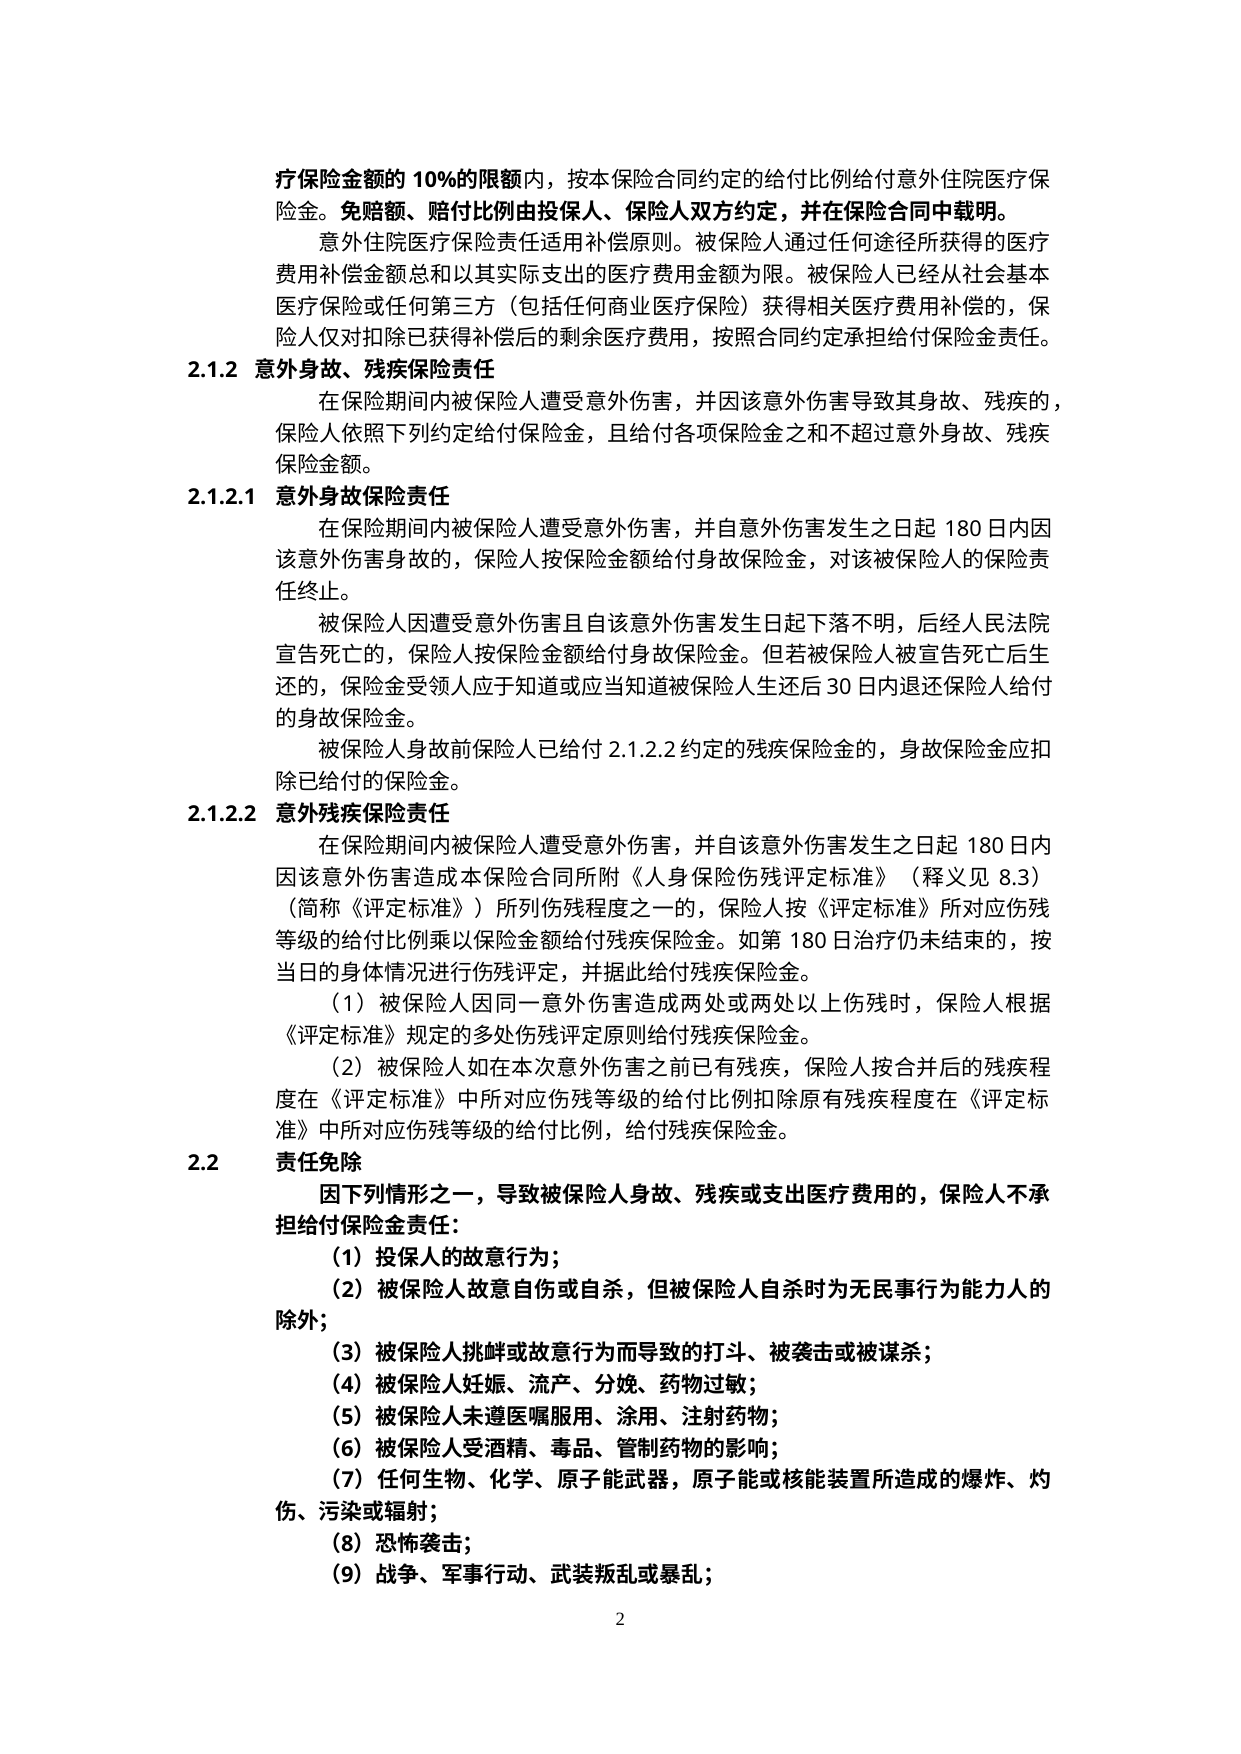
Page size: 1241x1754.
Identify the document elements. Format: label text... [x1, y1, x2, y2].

text （2）被保险人如在本次意外伤害之前已有残疾，保险人按合并后的残疾程度在《评定标准》中所对应伤残等级的给付比例扣除原有残疾程度在《评定标准》中所对应伤残等级的给付比例，给付残疾保险金。 [275, 1050, 1053, 1145]
text （7）任何生物、化学、原子能武器，原子能或核能装置所造成的爆炸、灼伤、污染或辐射； [275, 1462, 1053, 1526]
text 在保险期间内被保险人遭受意外伤害，并因该意外伤害导致其身故、残疾的，保险人依照下列约定给付保险金，且给付各项保险金之和不超过意外身故、残疾保险金额。 [275, 384, 1053, 479]
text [275, 162, 1053, 225]
text 因下列情形之一，导致被保险人身故、残疾或支出医疗费用的，保险人不承担给付保险金责任： [275, 1177, 1053, 1240]
text （2）被保险人故意自伤或自杀，但被保险人自杀时为无民事行为能力人的除外； [275, 1272, 1053, 1335]
text 2.1.2 意外身故、残疾保险责任 [187, 352, 1053, 384]
text （4）被保险人妊娠、流产、分娩、药物过敏； [275, 1367, 1053, 1399]
text （8）恐怖袭击； [275, 1526, 1053, 1557]
text 被保险人身故前保险人已给付2.1.2.2约定的残疾保险金的，身故保险金应扣除已给付的保险金。 [275, 732, 1053, 796]
text （6）被保险人受酒精、毒品、管制药物的影响； [275, 1431, 1053, 1462]
text 在保险期间内被保险人遭受意外伤害，并自该意外伤害发生之日起180日内因该意外伤害造成本保险合同所附《人身保险伤残评定标准》（释义见8.3）（简称《评定标准》）所列伤残程度之一的，保险人按《评定标准》所对应伤残等级的给付比例乘以保险金额给付残疾保险金。如第180日治疗仍未结束的，按当日的身体情况进行伤残评定，并据此给付残疾保险金。 [275, 828, 1053, 986]
text （9）战争、军事行动、武装叛乱或暴乱； [275, 1557, 1053, 1589]
text 意外住院医疗保险责任适用补偿原则。被保险人通过任何途径所获得的医疗费用补偿金额总和以其实际支出的医疗费用金额为限。被保险人已经从社会基本医疗保险或任何第三方（包括任何商业医疗保险）获得相关医疗费用补偿的，保险人仅对扣除已获得补偿后的剩余医疗费用，按照合同约定承担给付保险金责任。 [275, 225, 1053, 352]
text 2.2 责任免除 [187, 1145, 1053, 1177]
text 在保险期间内被保险人遭受意外伤害，并自意外伤害发生之日起180日内因该意外伤害身故的，保险人按保险金额给付身故保险金，对该被保险人的保险责任终止。 [275, 511, 1053, 606]
text 2.1.2.2 意外残疾保险责任 [187, 796, 1053, 828]
text （1）被保险人因同一意外伤害造成两处或两处以上伤残时，保险人根据《评定标准》规定的多处伤残评定原则给付残疾保险金。 [275, 986, 1053, 1050]
text （5）被保险人未遵医嘱服用、涂用、注射药物； [275, 1399, 1053, 1431]
text （1）投保人的故意行为； [275, 1240, 1053, 1272]
text （3）被保险人挑衅或故意行为而导致的打斗、被袭击或被谋杀； [275, 1335, 1053, 1367]
text 被保险人因遭受意外伤害且自该意外伤害发生日起下落不明，后经人民法院宣告死亡的，保险人按保险金额给付身故保险金。但若被保险人被宣告死亡后生还的，保险金受领人应于知道或应当知道被保险人生还后30日内退还保险人给付的身故保险金。 [275, 606, 1053, 732]
text 2.1.2.1 意外身故保险责任 [187, 479, 1053, 511]
